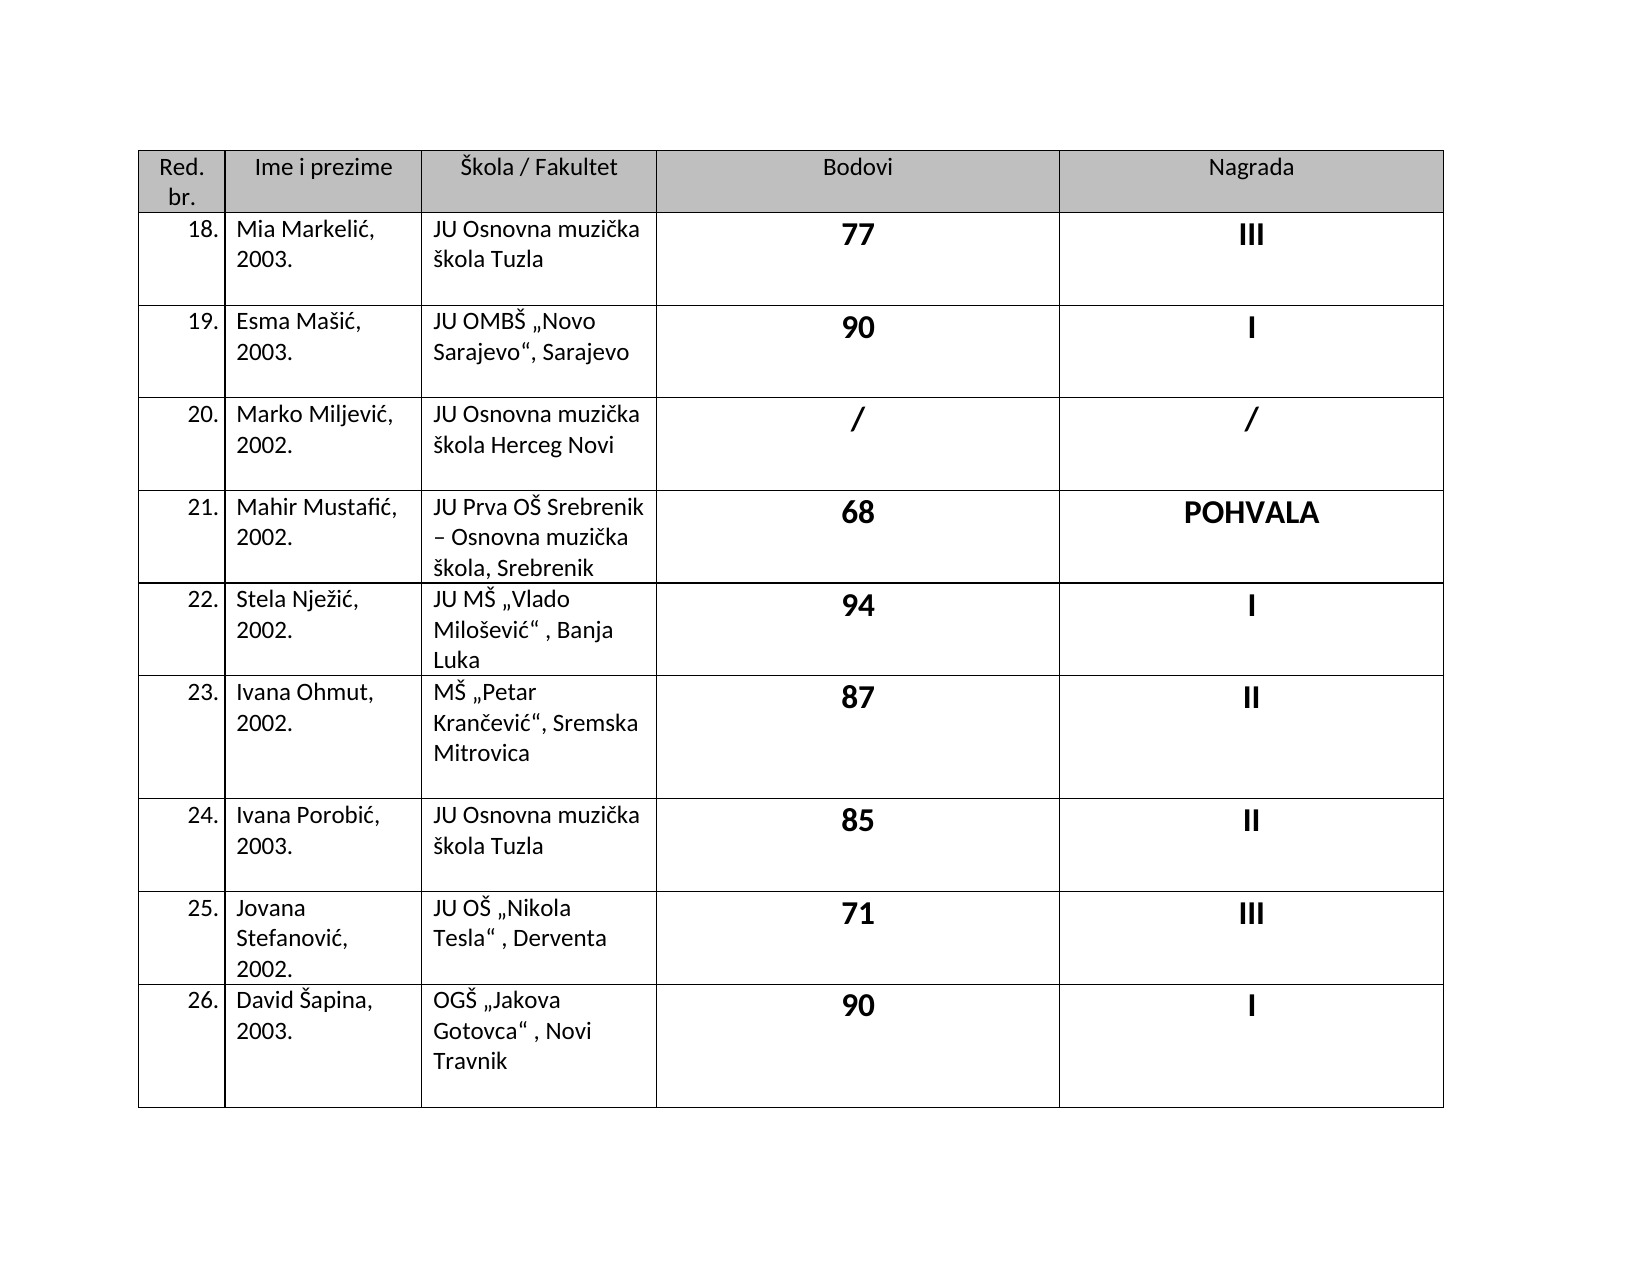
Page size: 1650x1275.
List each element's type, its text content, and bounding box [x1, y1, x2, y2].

table_cell Red. br. [139, 151, 224, 212]
table_cell I [1060, 306, 1443, 397]
table_cell III [1060, 892, 1443, 983]
table_cell JU OŠ „Nikola Tesla“ , Derventa [422, 892, 656, 983]
table_cell 90 [657, 306, 1059, 397]
table_cell Jovana Stefanović, 2002. [226, 892, 421, 983]
table_cell 87 [657, 676, 1059, 798]
table_cell 85 [657, 799, 1059, 891]
table_cell 77 [657, 213, 1059, 305]
table_cell / [1060, 398, 1443, 490]
table_cell David Šapina, 2003. [226, 985, 421, 1107]
table_cell Ivana Porobić, 2003. [226, 799, 421, 891]
table_cell OGŠ „Jakova Gotovca“ , Novi Travnik [422, 985, 656, 1107]
table_cell Marko Miljević, 2002. [226, 398, 421, 490]
table_cell 90 [657, 985, 1059, 1107]
table_cell [139, 985, 224, 1107]
table_cell [139, 799, 224, 891]
table_cell JU Osnovna muzička škola Herceg Novi [422, 398, 656, 490]
table_cell / [657, 398, 1059, 490]
table_cell Esma Mašić, 2003. [226, 306, 421, 397]
table_cell Nagrada [1060, 151, 1443, 212]
table_cell Bodovi [657, 151, 1059, 212]
table_cell Ivana Ohmut, 2002. [226, 676, 421, 798]
table_cell JU Osnovna muzička škola Tuzla [422, 799, 656, 891]
table_cell Mahir Mustafić, 2002. [226, 491, 421, 582]
table_cell [139, 213, 224, 305]
table_cell Stela Nježić, 2002. [226, 584, 421, 675]
table_cell JU MŠ „Vlado Milošević“ , Banja Luka [422, 584, 656, 675]
table_cell 71 [657, 892, 1059, 983]
table_cell JU OMBŠ „Novo Sarajevo“, Sarajevo [422, 306, 656, 397]
table_cell 94 [657, 584, 1059, 675]
table_cell [139, 892, 224, 983]
table_cell JU Osnovna muzička škola Tuzla [422, 213, 656, 305]
table_cell II [1060, 799, 1443, 891]
table_cell [139, 584, 224, 675]
table_cell [139, 306, 224, 397]
table_cell 68 [657, 491, 1059, 582]
table_cell Mia Markelić, 2003. [226, 213, 421, 305]
table_cell Ime i prezime [226, 151, 421, 212]
table_cell MŠ „Petar Krančević“, Sremska Mitrovica [422, 676, 656, 798]
table_cell POHVALA [1060, 491, 1443, 582]
table_cell Škola / Fakultet [422, 151, 656, 212]
table_cell II [1060, 676, 1443, 798]
table_cell I [1060, 584, 1443, 675]
table_cell [139, 676, 224, 798]
table_cell [139, 398, 224, 490]
table_cell I [1060, 985, 1443, 1107]
table_cell JU Prva OŠ Srebrenik – Osnovna muzička škola, Srebrenik [422, 491, 656, 582]
table_cell III [1060, 213, 1443, 305]
table_cell [139, 491, 224, 582]
